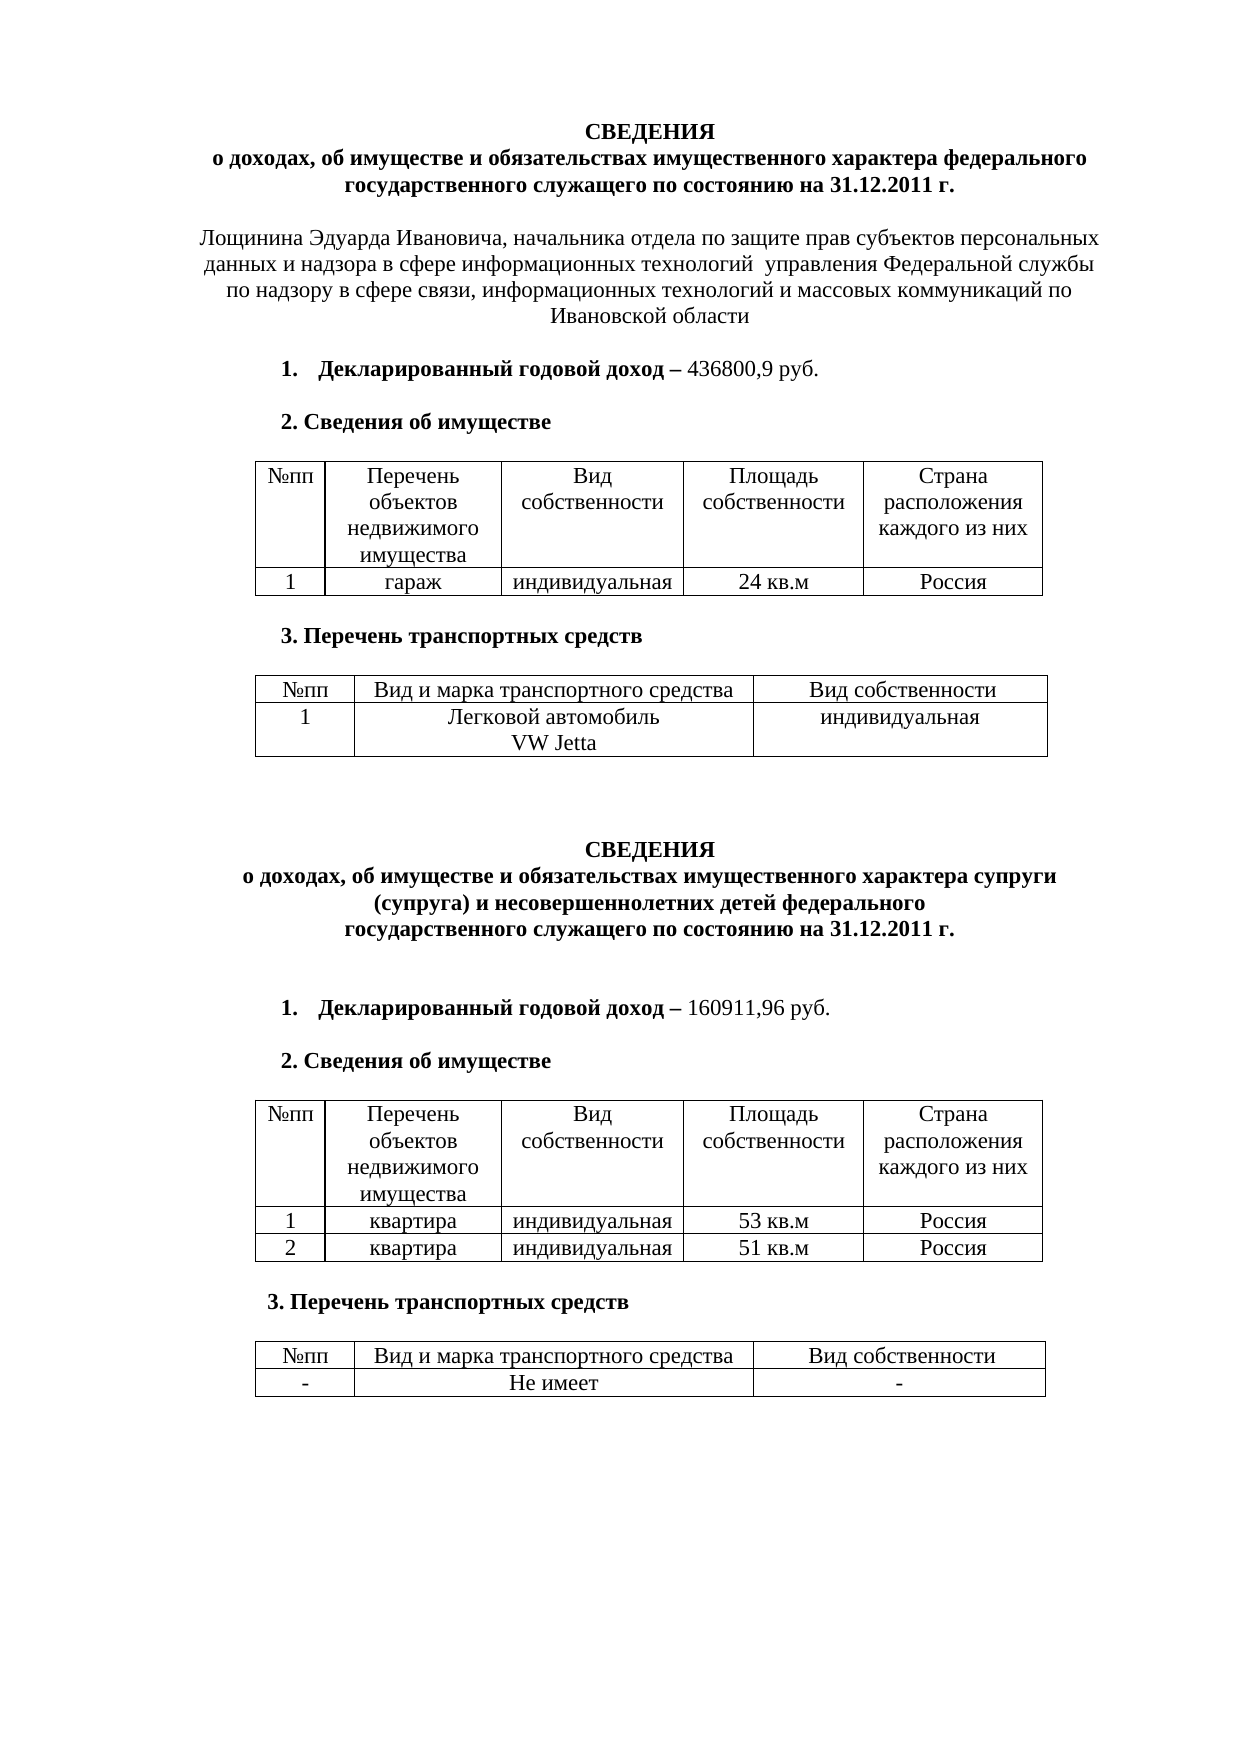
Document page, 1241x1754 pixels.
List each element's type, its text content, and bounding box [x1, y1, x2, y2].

table_cell 2 [256, 1234, 324, 1261]
table_header №пп [256, 1342, 354, 1368]
text СВЕДЕНИЯ [192, 118, 1107, 144]
table_header Площадь собственности [684, 1101, 863, 1206]
text 2. Сведения об имуществе [281, 408, 1107, 434]
table_cell - [754, 1369, 1045, 1396]
table_cell квартира [326, 1207, 501, 1233]
table_cell 1 [256, 703, 354, 756]
table_header Вид и марка транспортного средства [355, 1342, 753, 1368]
table_header №пп [256, 1101, 324, 1206]
list Декларированный годовой доход – 436800,9 руб. [281, 355, 1107, 382]
list 3. Перечень транспортных средств [281, 622, 1107, 648]
table_cell индивидуальная [502, 1207, 683, 1233]
text СВЕДЕНИЯ [192, 836, 1107, 862]
table_cell Россия [864, 1207, 1042, 1233]
table_cell индивидуальная [754, 703, 1047, 756]
table_header №пп [256, 676, 354, 702]
text 2. Сведения об имуществе [281, 1047, 1107, 1073]
table_header Страна расположения каждого из них [864, 462, 1042, 567]
table_cell квартира [326, 1234, 501, 1261]
table_cell Не имеет [355, 1369, 753, 1396]
table_cell 51 кв.м [684, 1234, 863, 1261]
text о доходах, об имуществе и обязательствах имущественного характера федерального [192, 144, 1107, 171]
table_header Вид собственности [502, 462, 683, 567]
table_header №пп [256, 462, 324, 567]
table_header Перечень объектов недвижимого имущества [326, 1101, 501, 1206]
table_cell 24 кв.м [684, 568, 863, 594]
table_cell гараж [326, 568, 501, 594]
list Декларированный годовой доход – 160911,96 руб. [281, 994, 1107, 1020]
table_cell индивидуальная [502, 1234, 683, 1261]
table_cell Легковой автомобиль VW Jetta [355, 703, 753, 756]
table_cell 1 [256, 1207, 324, 1233]
table_cell индивидуальная [502, 568, 683, 594]
table_cell 1 [256, 568, 324, 594]
table_header Вид и марка транспортного средства [355, 676, 753, 702]
table_header Перечень объектов недвижимого имущества [326, 462, 501, 567]
table_header Вид собственности [754, 676, 1047, 702]
text государственного служащего по состоянию на 31.12.2011 г. [192, 915, 1107, 941]
table_cell - [256, 1369, 354, 1396]
table_header Страна расположения каждого из них [864, 1101, 1042, 1206]
table_cell Россия [864, 568, 1042, 594]
table_cell 53 кв.м [684, 1207, 863, 1233]
table_header Вид собственности [502, 1101, 683, 1206]
text государственного служащего по состоянию на 31.12.2011 г. [192, 171, 1107, 197]
text Лощинина Эдуарда Ивановича, начальника отдела по защите прав субъектов персональных данных и надзора в сфере информационных технологий управления Федеральной службы по надзору в сфере связи, информационных технологий и массовых коммуникаций по Ивановской области [192, 223, 1107, 329]
table_header Площадь собственности [684, 462, 863, 567]
text о доходах, об имуществе и обязательствах имущественного характера супруги (супруга) и несовершеннолетних детей федерального [192, 862, 1107, 915]
table_cell Россия [864, 1234, 1042, 1261]
table_header Вид собственности [754, 1342, 1045, 1368]
list 3. Перечень транспортных средств [267, 1288, 1107, 1314]
